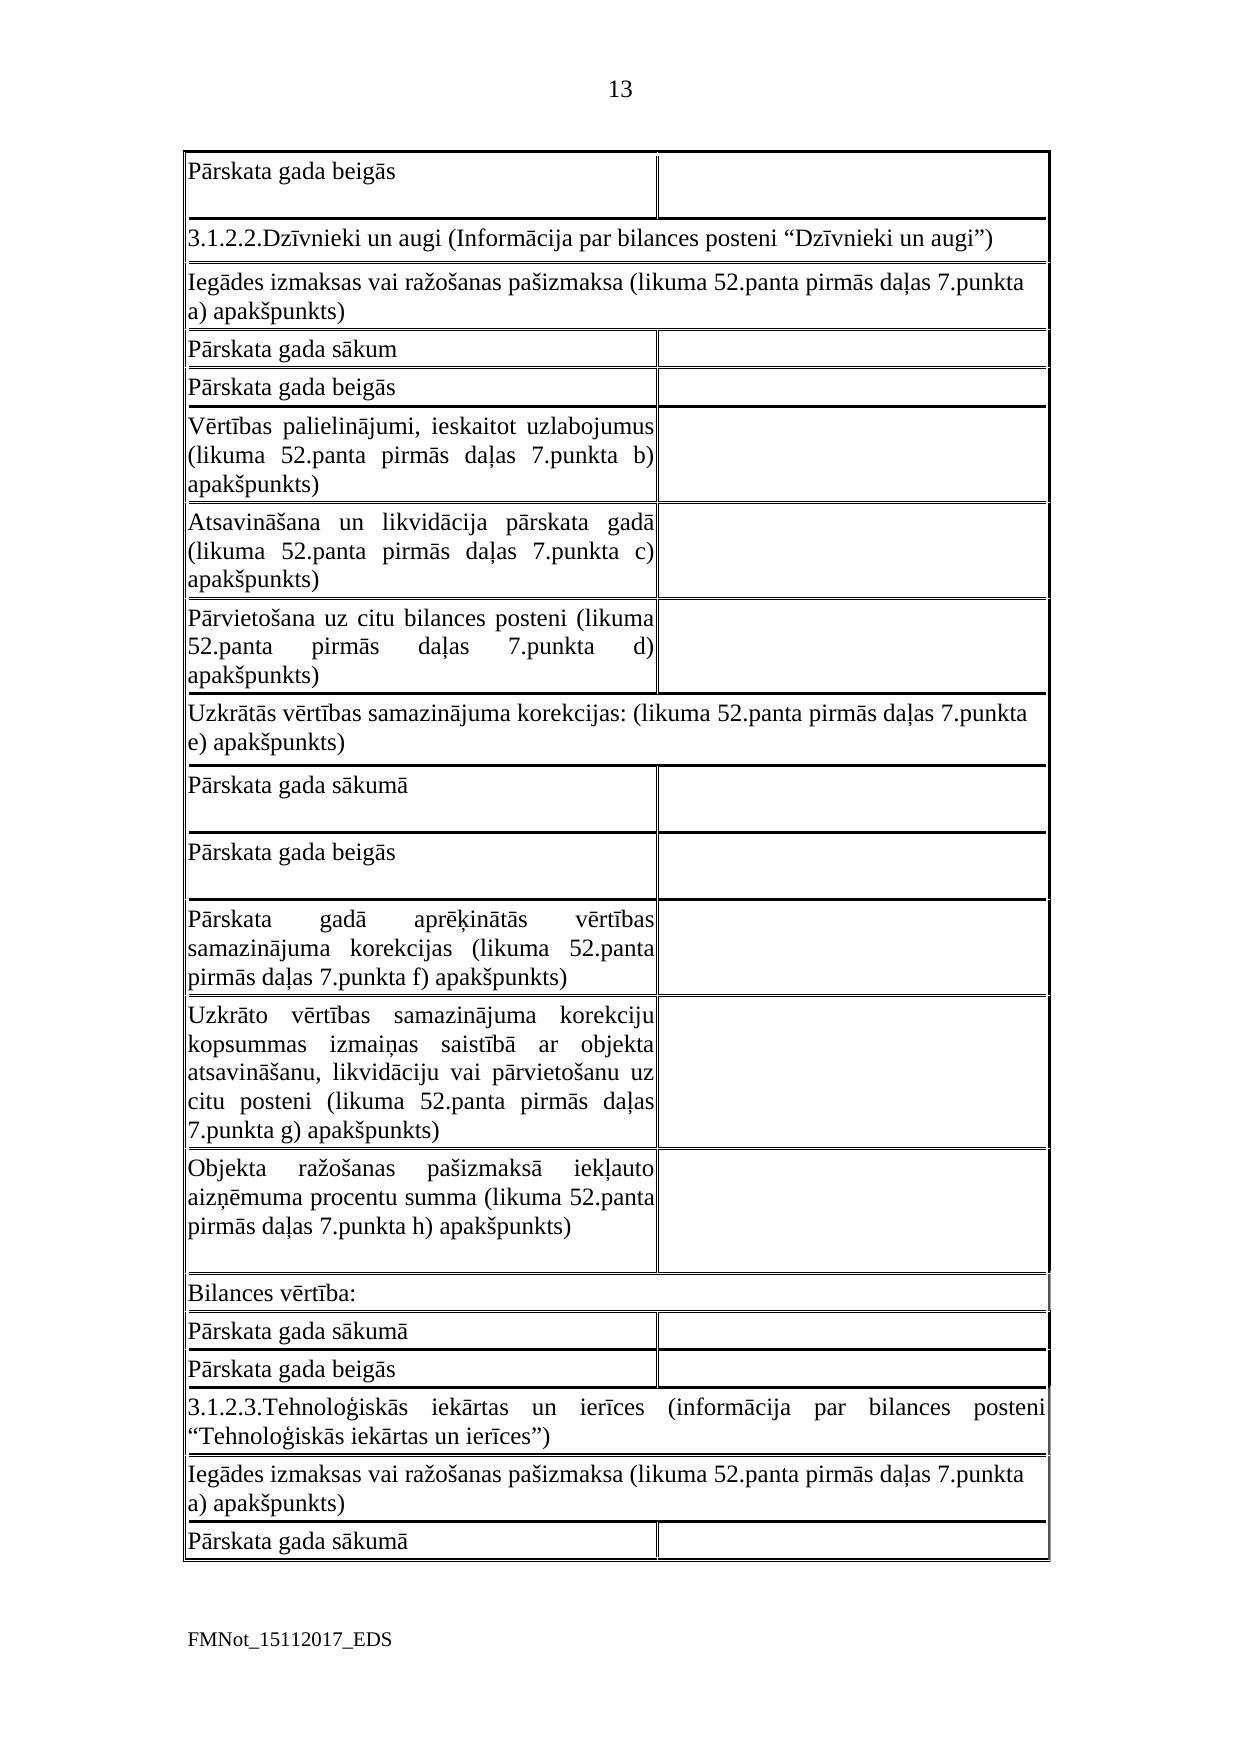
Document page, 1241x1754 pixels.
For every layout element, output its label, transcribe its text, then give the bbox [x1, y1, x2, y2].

table_cell [659, 1310, 1049, 1348]
table_cell [658, 153, 1048, 217]
table_cell Uzkrātās vērtības samazinājuma korekcijas: (likuma 52.panta pirmās daļas 7.punkta e) apakšpunkts) [186, 692, 1048, 764]
table_cell [658, 1520, 1048, 1558]
table_cell Pārskata gada beigās [184, 1348, 656, 1386]
table_cell Pārskata gada beigās [186, 831, 656, 898]
table_cell Bilances vērtība: [186, 1271, 1049, 1309]
table_cell Pārskata gada beigās [186, 153, 658, 217]
table_cell Pārvietošana uz citu bilances posteni (likuma 52.panta pirmās daļas 7.punkta d) apakšpunkts) [186, 596, 656, 692]
table_cell [659, 898, 1049, 994]
table_cell Iegādes izmaksas vai ražošanas pašizmaksa (likuma 52.panta pirmās daļas 7.punkta a) apakšpunkts) [186, 1453, 1049, 1520]
table_cell [658, 501, 1049, 596]
table_cell [659, 764, 1048, 831]
table_cell [658, 328, 1049, 366]
table_cell Pārskata gada beigās [184, 366, 658, 405]
table_cell [659, 596, 1049, 692]
table_cell Pārskata gada sākumā [186, 764, 656, 831]
table_cell Iegādes izmaksas vai ražošanas pašizmaksa (likuma 52.panta pirmās daļas 7.punkta a) apakšpunkts) [184, 261, 1049, 328]
table_cell Pārskata gadā aprēķinātās vērtības samazinājuma korekcijas (likuma 52.panta pirmās daļas 7.punkta f) apakšpunkts) [184, 898, 656, 994]
table_cell Atsavināšana un likvidācija pārskata gadā (likuma 52.panta pirmās daļas 7.punkta c) apakšpunkts) [184, 501, 658, 596]
table_cell [659, 1348, 1049, 1386]
table_cell Pārskata gada sākumā [186, 1520, 658, 1558]
table_cell Vērtības palielinājumi, ieskaitot uzlabojumus (likuma 52.panta pirmās daļas 7.punkta b) apakšpunkts) [186, 405, 656, 501]
table_cell Objekta ražošanas pašizmaksā iekļauto aizņēmuma procentu summa (likuma 52.panta pirmās daļas 7.punkta h) apakšpunkts) [184, 1147, 658, 1271]
table_cell 3.1.2.3.Tehnoloģiskās iekārtas un ierīces (informācija par bilances posteni “Tehnoloģiskās iekārtas un ierīces”) [186, 1386, 1048, 1453]
table_cell 3.1.2.2.Dzīvnieki un augi (Informācija par bilances posteni “Dzīvnieki un augi”) [186, 217, 1048, 261]
table_cell [658, 994, 1049, 1147]
table_cell [659, 405, 1048, 501]
table_cell Pārskata gada sākumā [186, 1310, 656, 1348]
table_cell [658, 366, 1049, 405]
table_cell [658, 1147, 1049, 1271]
table_cell Uzkrāto vērtības samazinājuma korekciju kopsummas izmaiņas saistībā ar objekta atsavināšanu, likvidāciju vai pārvietošanu uz citu posteni (likuma 52.panta pirmās daļas 7.punkta g) apakšpunkts) [184, 994, 658, 1147]
table_cell Pārskata gada sākum [184, 328, 658, 366]
table_cell [659, 831, 1048, 898]
